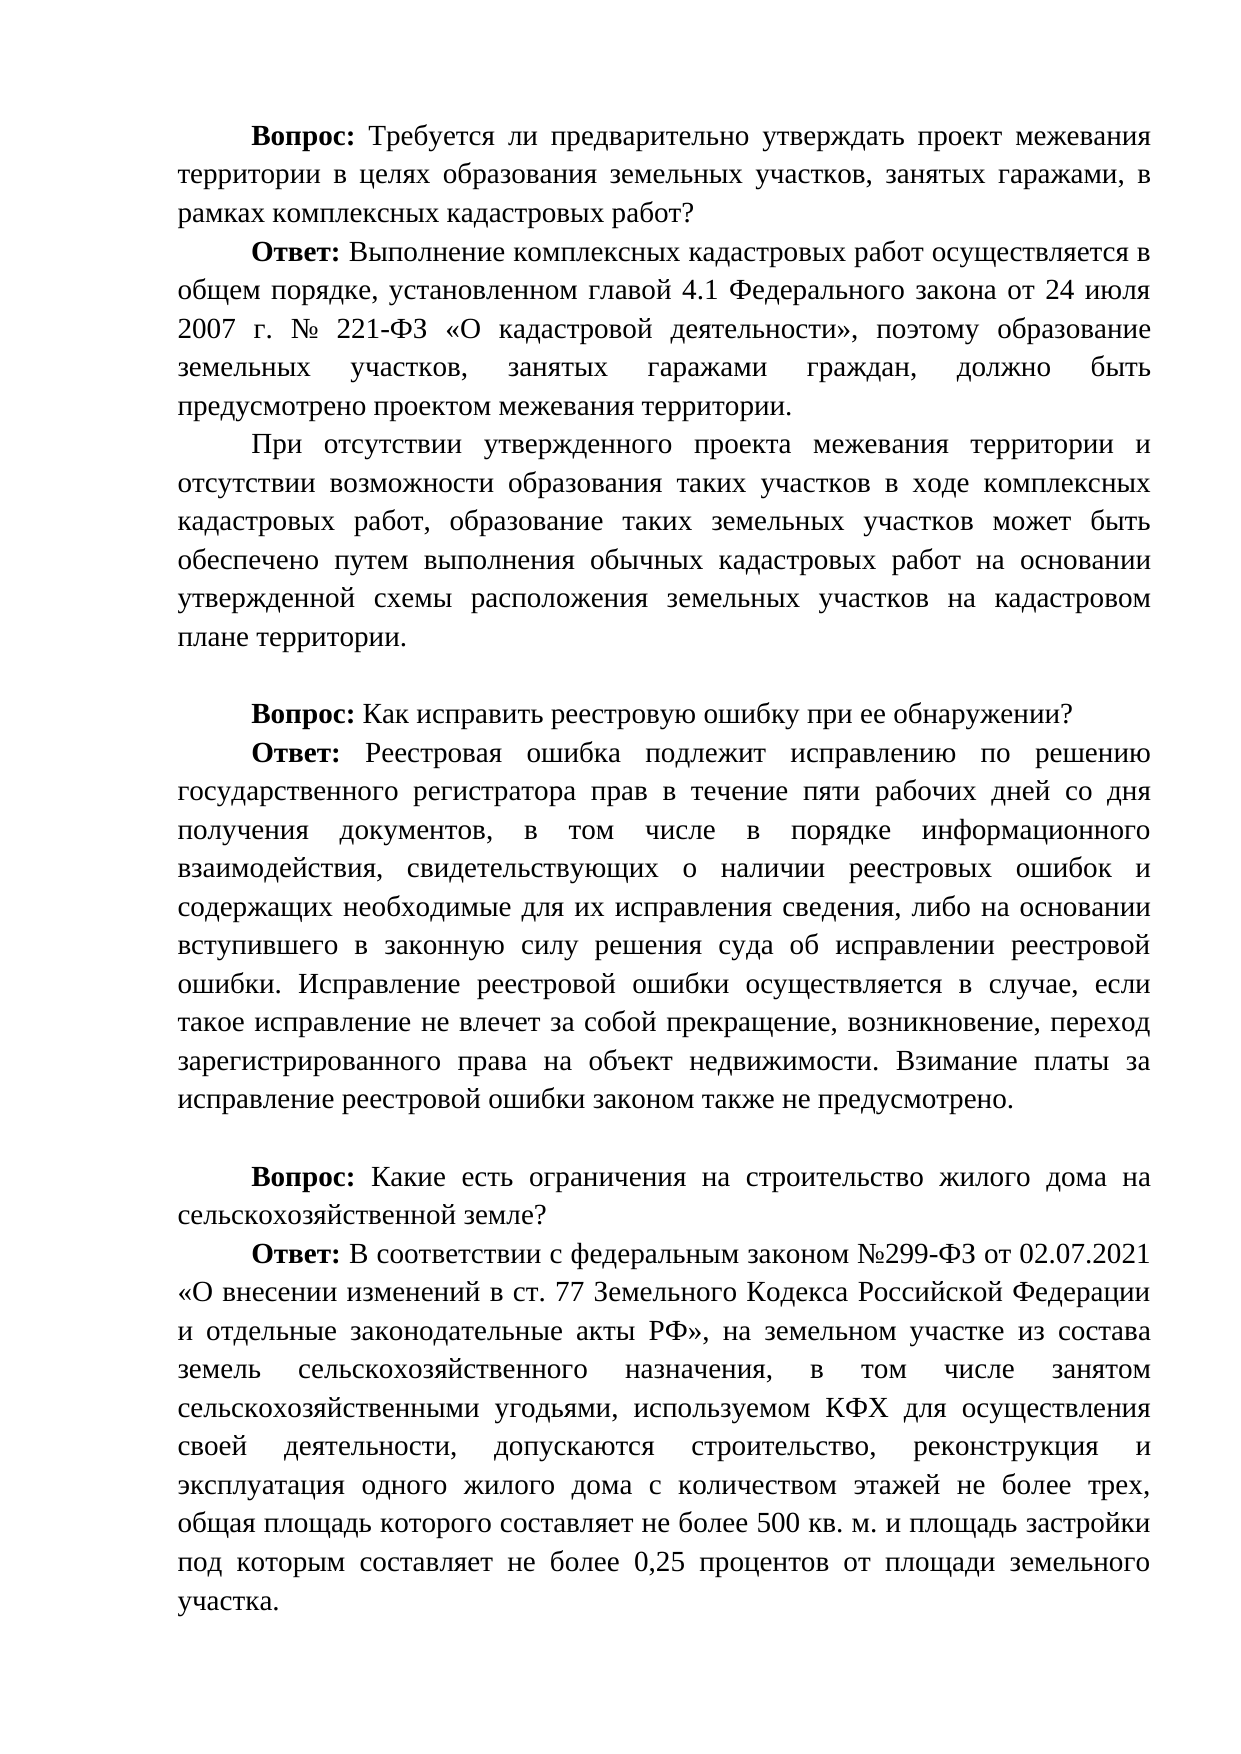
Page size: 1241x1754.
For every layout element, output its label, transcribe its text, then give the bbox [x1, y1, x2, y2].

text Вопрос: Требуется ли предварительно утверждать проект межевания территории в целях образования земельных участков, занятых гаражами, в рамках комплексных кадастровых работ? [177, 118, 1152, 229]
text Ответ: Реестровая ошибка подлежит исправлению по решению государственного регистратора прав в течение пяти рабочих дней со дня получения документов, в том числе в порядке информационного взаимодействия, свидетельствующих о наличии реестровых ошибок и содержащих необходимые для их исправления сведения, либо на основании вступившего в законную силу решения суда об исправлении реестровой ошибки. Исправление реестровой ошибки осуществляется в случае, если такое исправление не влечет за собой прекращение, возникновение, переход зарегистрированного права на объект недвижимости. Взимание платы за исправление реестровой ошибки законом также не предусмотрено. [177, 735, 1152, 1115]
text Ответ: В соответствии с федеральным законом №299-ФЗ от 02.07.2021 «О внесении изменений в ст. 77 Земельного Кодекса Российской Федерации и отдельные законодательные акты РФ», на земельном участке из состава земель сельскохозяйственного назначения, в том числе занятом сельскохозяйственными угодьями, используемом КФХ для осуществления своей деятельности, допускаются строительство, реконструкция и эксплуатация одного жилого дома с количеством этажей не более трех, общая площадь которого составляет не более 500 кв. м. и площадь застройки под которым составляет не более 0,25 процентов от площади земельного участка. [177, 1236, 1152, 1616]
text При отсутствии утвержденного проекта межевания территории и отсутствии возможности образования таких участков в ходе комплексных кадастровых работ, образование таких земельных участков может быть обеспечено путем выполнения обычных кадастровых работ на основании утвержденной схемы расположения земельных участков на кадастровом плане территории. [177, 426, 1152, 653]
text Ответ: Выполнение комплексных кадастровых работ осуществляется в общем порядке, установленном главой 4.1 Федерального закона от 24 июля 2007 г. № 221-ФЗ «О кадастровой деятельности», поэтому образование земельных участков, занятых гаражами граждан, должно быть предусмотрено проектом межевания территории. [177, 234, 1152, 421]
text Вопрос: Какие есть ограничения на строительство жилого дома на сельскохозяйственной земле? [177, 1159, 1152, 1231]
text Вопрос: Как исправить реестровую ошибку при ее обнаружении? [177, 696, 1152, 730]
